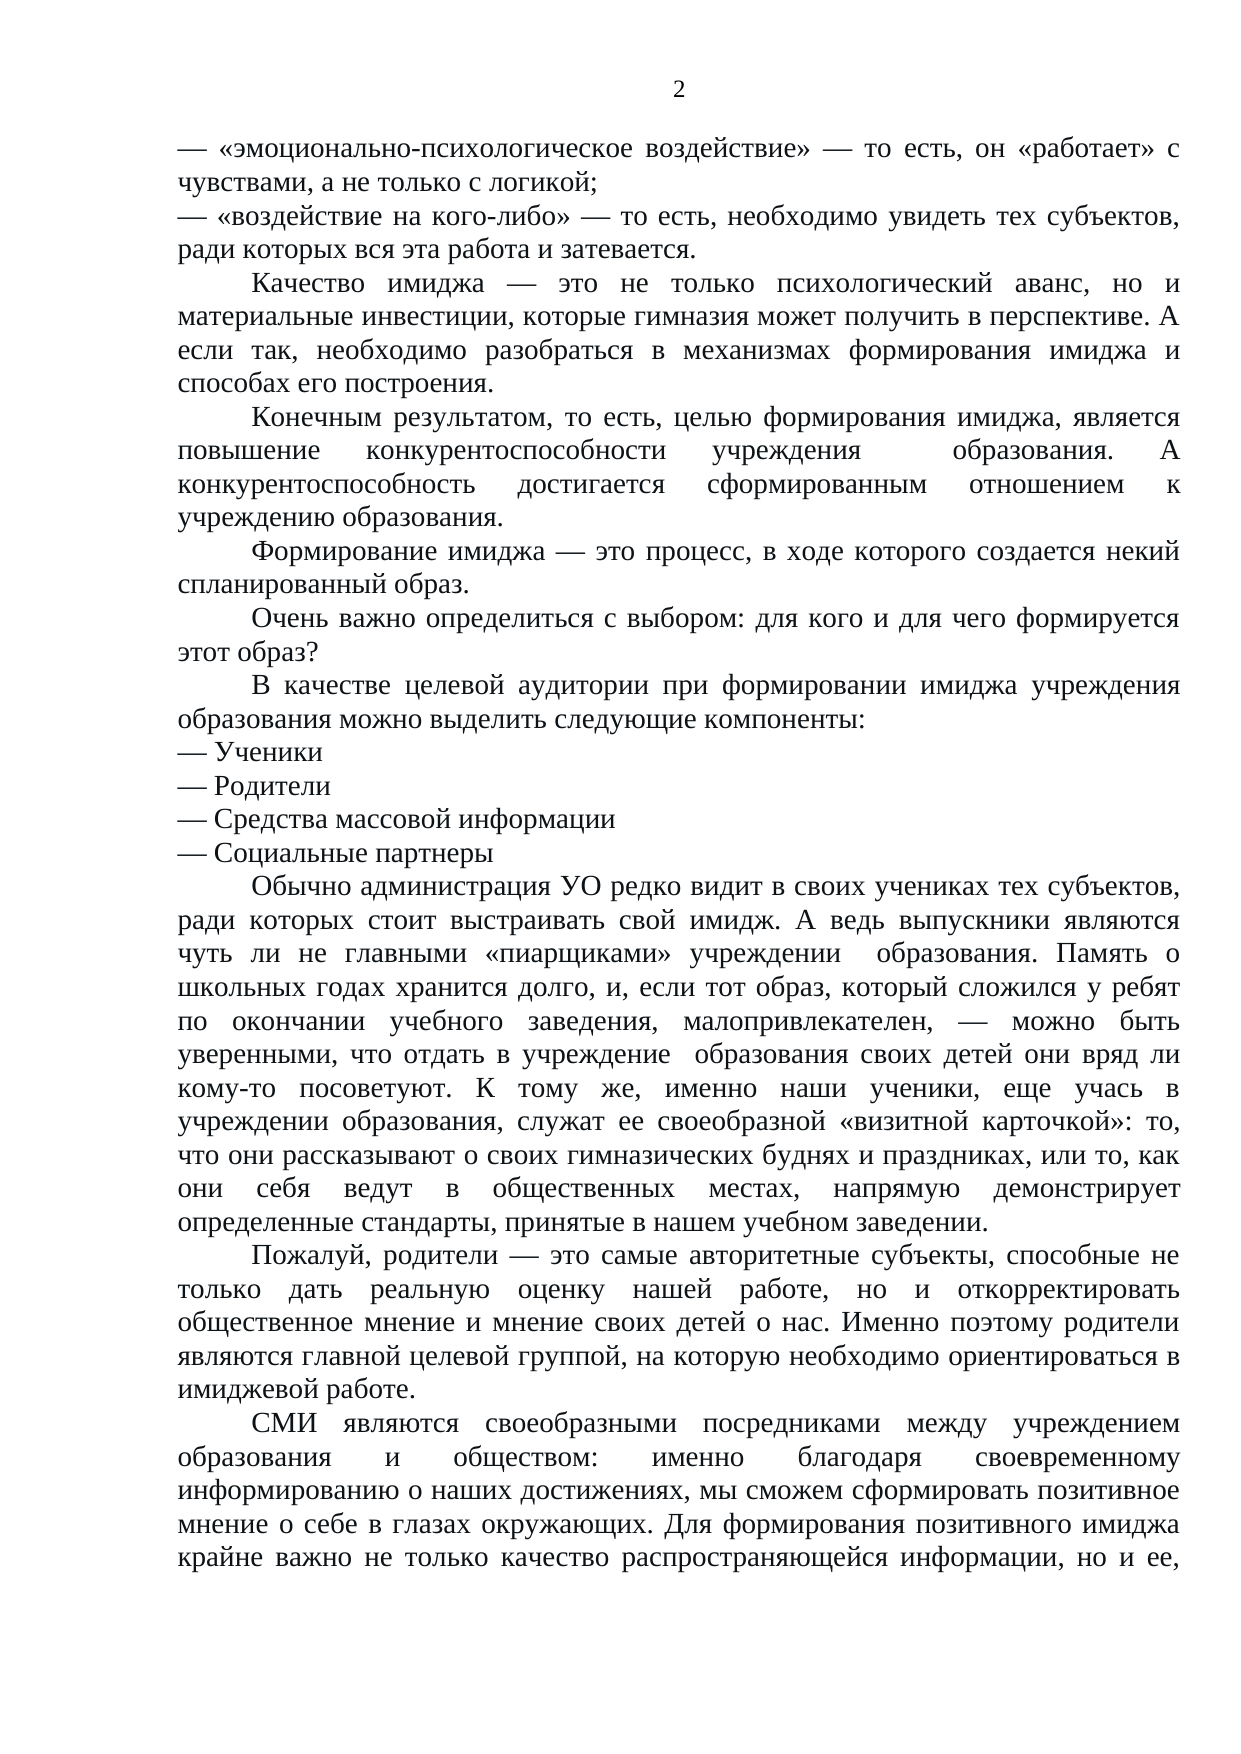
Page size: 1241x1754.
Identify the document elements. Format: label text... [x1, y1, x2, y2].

text Очень важно определиться с выбором: для кого и для чего формируется этот образ? [177, 600, 1181, 667]
text — «воздействие на кого-либо» — то есть, необходимо увидеть тех субъектов, ради которых вся эта работа и затевается. [177, 198, 1181, 265]
text Формирование имиджа — это процесс, в ходе которого создается некий спланированный образ. [177, 533, 1181, 600]
text — Ученики — Родители — Средства массовой информации — Социальные партнеры [177, 734, 1181, 868]
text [177, 1405, 1181, 1573]
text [177, 131, 1181, 198]
text В качестве целевой аудитории при формировании имиджа учреждения образования можно выделить следующие компоненты: [177, 667, 1181, 734]
text Качество имиджа — это не только психологический аванс, но и материальные инвестиции, которые гимназия может получить в перспективе. А если так, необходимо разобраться в механизмах формирования имиджа и способах его построения. [177, 265, 1181, 399]
text Конечным результатом, то есть, целью формирования имиджа, является повышение конкурентоспособности учреждения образования. А конкурентоспособность достигается сформированным отношением к учреждению образования. [177, 399, 1181, 533]
text Пожалуй, родители — это самые авторитетные субъекты, способные не только дать реальную оценку нашей работе, но и откорректировать общественное мнение и мнение своих детей о нас. Именно поэтому родители являются главной целевой группой, на которую необходимо ориентироваться в имиджевой работе. [177, 1237, 1181, 1405]
text Обычно администрация УО редко видит в своих учениках тех субъектов, ради которых стоит выстраивать свой имидж. А ведь выпускники являются чуть ли не главными «пиарщиками» учреждении образования. Память о школьных годах хранится долго, и, если тот образ, который сложился у ребят по окончании учебного заведения, малопривлекателен, — можно быть уверенными, что отдать в учреждение образования своих детей они вряд ли кому-то посоветуют. К тому же, именно наши ученики, еще учась в учреждении образования, служат ее своеобразной «визитной карточкой»: то, что они рассказывают о своих гимназических буднях и праздниках, или то, как они себя ведут в общественных местах, напрямую демонстрирует определенные стандарты, принятые в нашем учебном заведении. [177, 868, 1181, 1237]
